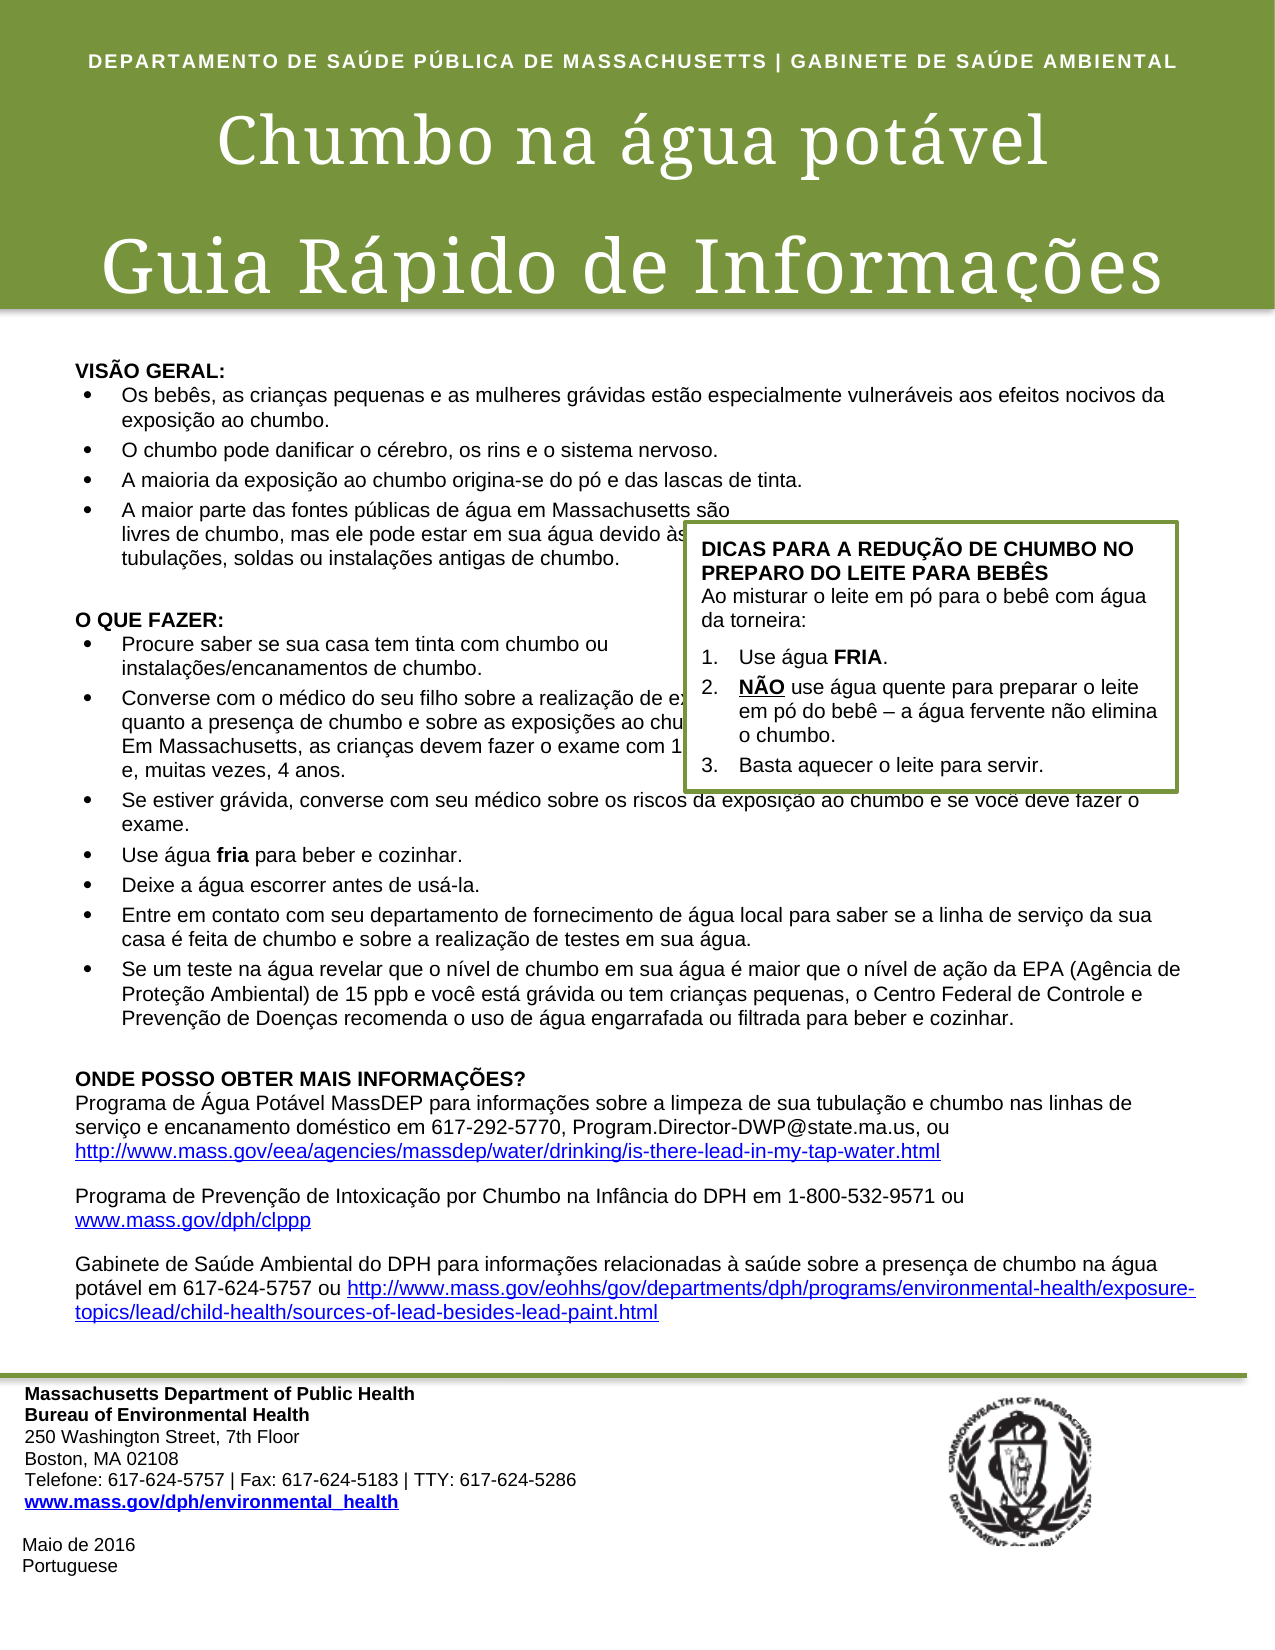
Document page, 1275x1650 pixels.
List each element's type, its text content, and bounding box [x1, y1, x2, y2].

list Se um teste na água revelar que o nível de chumbo em sua água é maior que o nível de ação da EPA (Agência de Proteção Ambiental) de 15 ppb e você está grávida ou tem crianças pequenas, o Centro Federal de Controle e Prevenção de Doenças recomenda o uso de água engarrafada ou filtrada para beber e cozinhar. [84, 957, 1200, 1029]
list Procure saber se sua casa tem tinta com chumbo ou instalações/encanamentos de chumbo. [84, 632, 683, 680]
list Deixe a água escorrer antes de usá-la. [84, 873, 1200, 897]
list A maioria da exposição ao chumbo origina-se do pó e das lascas de tinta. [84, 468, 1200, 492]
list A maior parte das fontes públicas de água em Massachusetts são livres de chumbo, mas ele pode estar em sua água devido às tubulações, soldas ou instalações antigas de chumbo. [84, 498, 750, 570]
subtitle Onde posso obter mais informações? [75, 1067, 1200, 1091]
list Converse com o médico do seu filho sobre a realização de exames quanto a presença de chumbo e sobre as exposições ao chumbo. Em Massachusetts, as crianças devem fazer o exame com 1, 2, 3 e, muitas vezes, 4 anos. [84, 686, 683, 782]
text Gabinete de Saúde Ambiental do DPH para informações relacionadas à saúde sobre a presença de chumbo na água potável em 617-624-5757 ou http://www.mass.gov/eohhs/gov/departments/dph/programs/environmental-health/exposure-topics/lead/child-health/sources-of-lead-besides-lead-paint.html [75, 1252, 1200, 1324]
list Entre em contato com seu departamento de fornecimento de água local para saber se a linha de serviço da sua casa é feita de chumbo e sobre a realização de testes em sua água. [84, 903, 1200, 951]
list Se estiver grávida, converse com seu médico sobre os riscos da exposição ao chumbo e se você deve fazer o exame. [84, 788, 1200, 836]
subtitle O que fazer: [75, 608, 683, 632]
list Use água fria para beber e cozinhar. [84, 842, 1200, 866]
list O chumbo pode danificar o cérebro, os rins e o sistema nervoso. [84, 438, 1200, 462]
subtitle Programa de Água Potável MassDEP para informações sobre a limpeza de sua tubulação e chumbo nas linhas de serviço e encanamento doméstico em 617-292-5770, Program.Director-DWP@state.ma.us, ou http://www.mass.gov/eea/agencies/massdep/water/drinking/is-there-lead-in-my-tap-water.html [75, 1091, 1200, 1163]
list Os bebês, as crianças pequenas e as mulheres grávidas estão especialmente vulneráveis aos efeitos nocivos da exposição ao chumbo. [84, 383, 1200, 431]
subtitle Visão geral: [75, 359, 1200, 383]
subtitle Programa de Prevenção de Intoxicação por Chumbo na Infância do DPH em 1-800-532-9571 ou www.mass.gov/dph/clppp [75, 1183, 1200, 1231]
